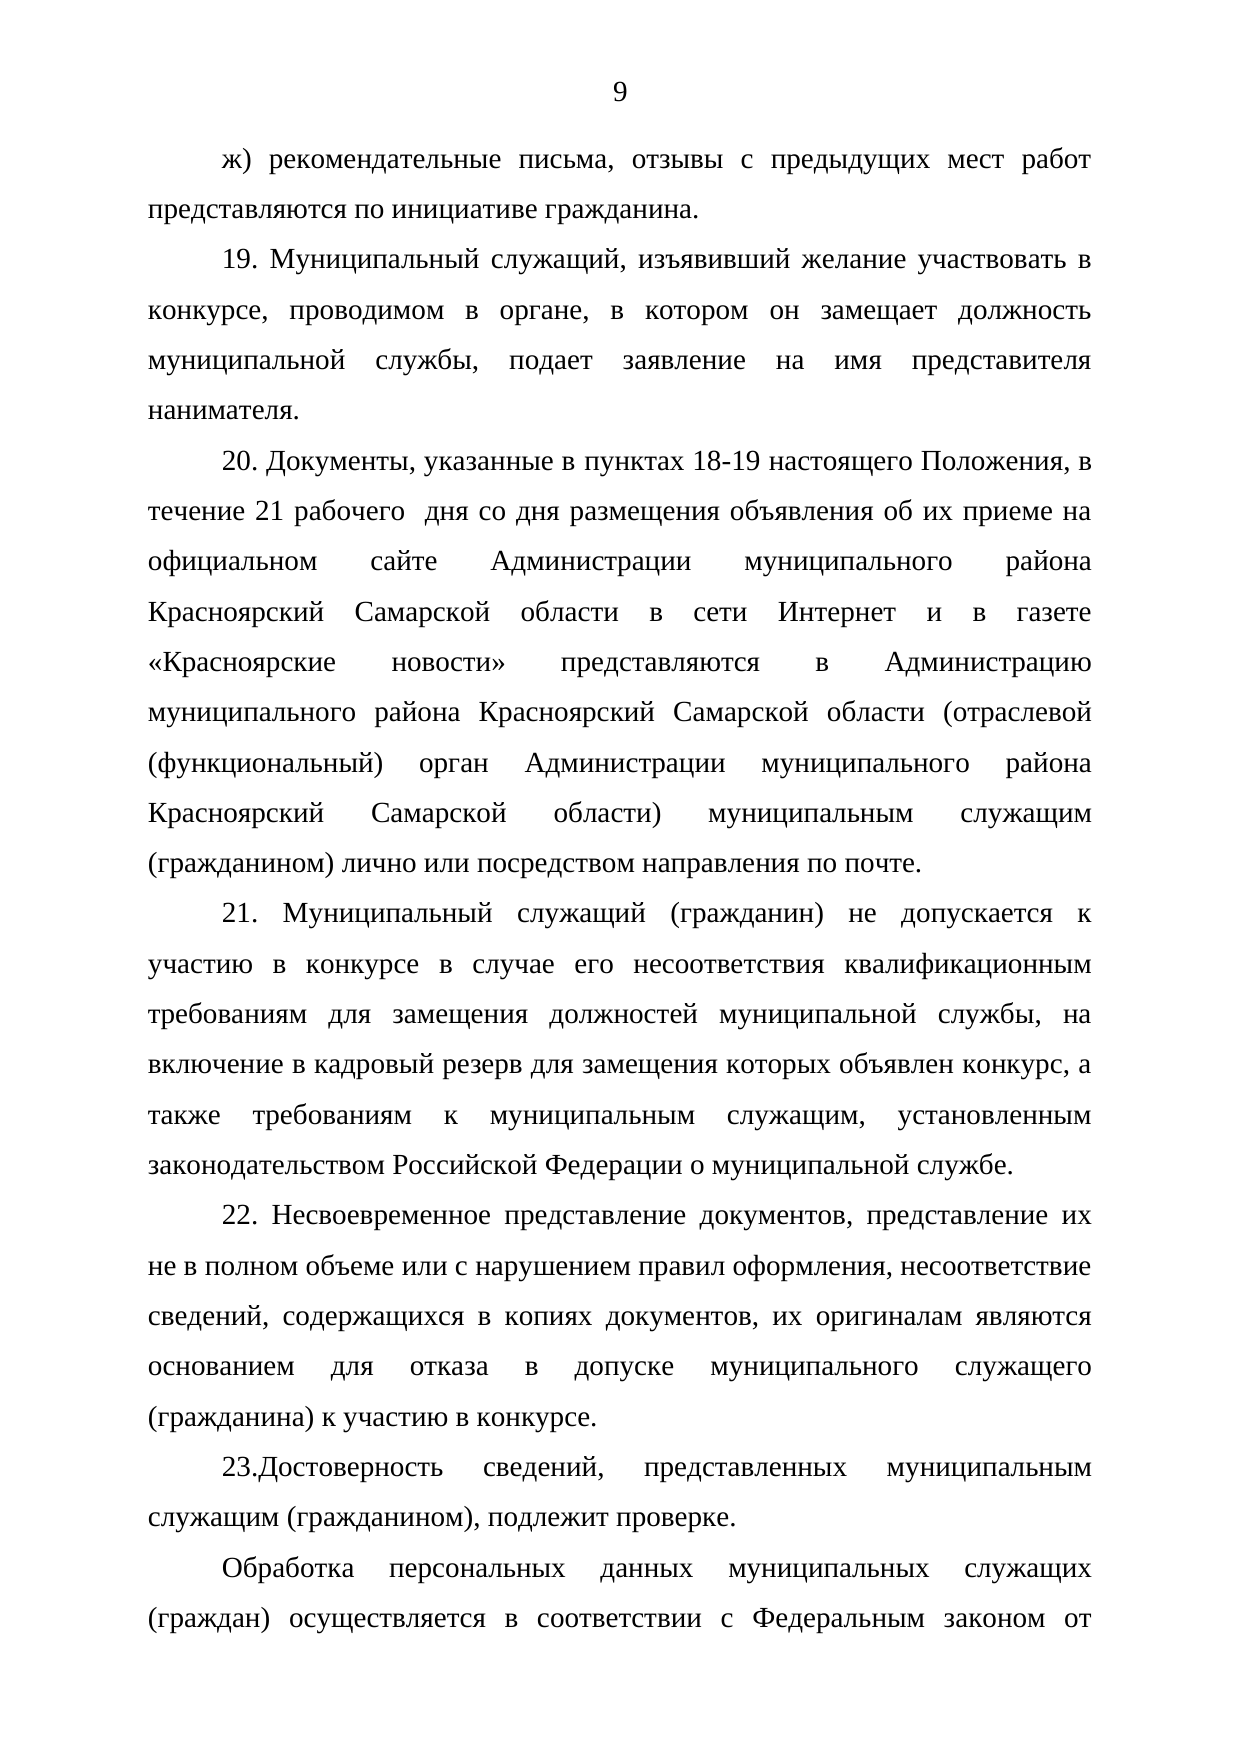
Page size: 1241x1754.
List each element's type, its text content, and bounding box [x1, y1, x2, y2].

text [148, 1550, 1092, 1633]
text ж) рекомендательные письма, отзывы с предыдущих мест работ представляются по инициативе гражданина. [148, 141, 1092, 225]
text 20. Документы, указанные в пунктах 18-19 настоящего Положения, в течение 21 рабочего дня со дня размещения объявления об их приеме на официальном сайте Администрации муниципального района Красноярский Самарской области в сети Интернет и в газете «Красноярские новости» представляются в Администрацию муниципального района Красноярский Самарской области (отраслевой (функциональный) орган Администрации муниципального района Красноярский Самарской области) муниципальным служащим (гражданином) лично или посредством направления по почте. [148, 443, 1092, 879]
text 23.Достоверность сведений, представленных муниципальным служащим (гражданином), подлежит проверке. [148, 1449, 1092, 1533]
text 19. Муниципальный служащий, изъявивший желание участвовать в конкурсе, проводимом в органе, в котором он замещает должность муниципальной службы, подает заявление на имя представителя нанимателя. [148, 242, 1092, 426]
text 21. Муниципальный служащий (гражданин) не допускается к участию в конкурсе в случае его несоответствия квалификационным требованиям для замещения должностей муниципальной службы, на включение в кадровый резерв для замещения которых объявлен конкурс, а также требованиям к муниципальным служащим, установленным законодательством Российской Федерации о муниципальной службе. [148, 896, 1092, 1181]
text 22. Несвоевременное представление документов, представление их не в полном объеме или с нарушением правил оформления, несоответствие сведений, содержащихся в копиях документов, их оригиналам являются основанием для отказа в допуске муниципального служащего (гражданина) к участию в конкурсе. [148, 1197, 1092, 1432]
